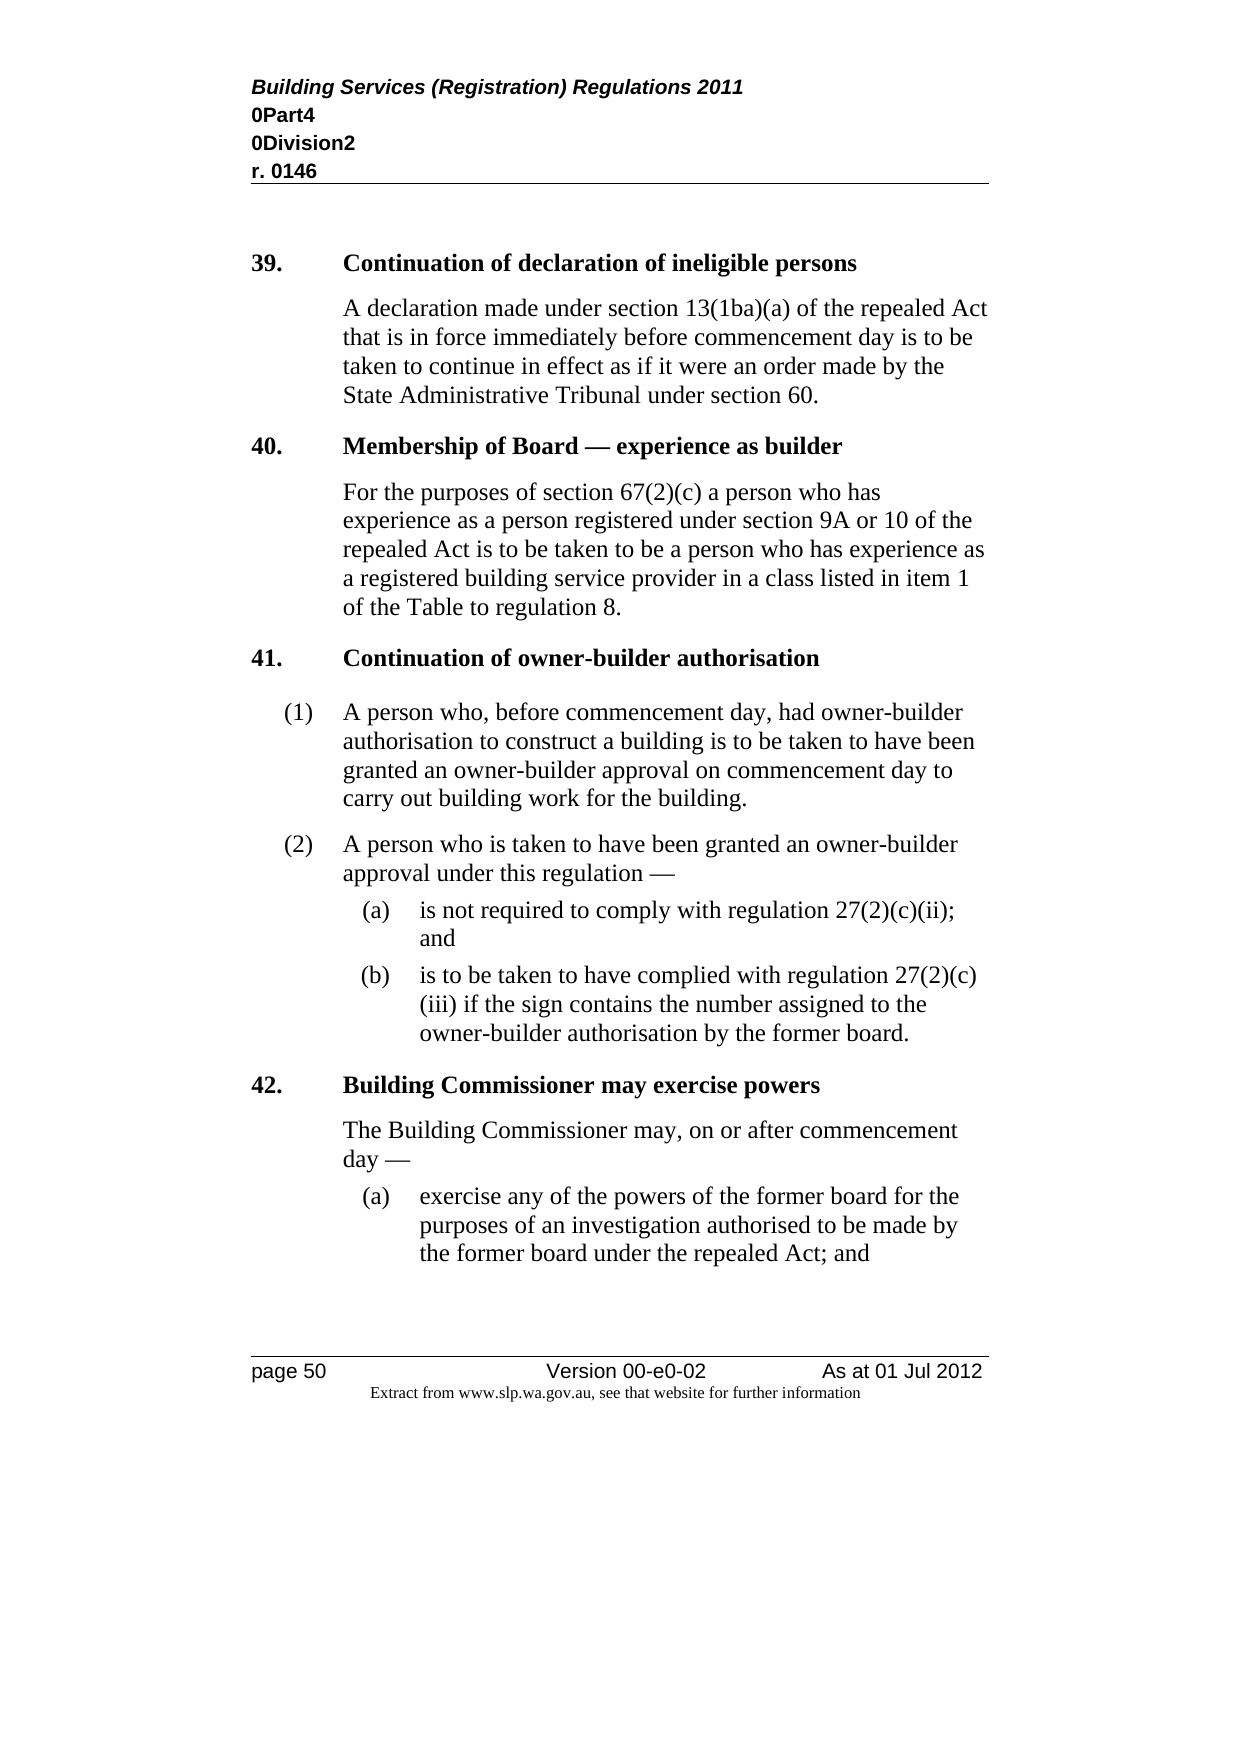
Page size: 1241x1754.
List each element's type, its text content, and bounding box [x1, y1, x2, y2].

subtitle 39. Continuation of declaration of ineligible persons [251, 248, 989, 277]
text A declaration made under section 13(1ba)(a) of the repealed Act that is in force immediately before commencement day is to be taken to continue in effect as if it were an order made by the State Administrative Tribunal under section 60. [251, 293, 989, 408]
text (b) is to be taken to have complied with regulation 27(2)(c)(iii) if the sign contains the number assigned to the owner-builder authorisation by the former board. [251, 961, 989, 1047]
text (2) A person who is taken to have been granted an owner-builder approval under this regulation — [251, 829, 989, 886]
text The Building Commissioner may, on or after commencement day — [251, 1115, 989, 1173]
subtitle 42. Building Commissioner may exercise powers [251, 1070, 989, 1098]
text (1) A person who, before commencement day, had owner-builder authorisation to construct a building is to be taken to have been granted an owner-builder approval on commencement day to carry out building work for the building. [251, 697, 989, 812]
subtitle 40. Membership of Board — experience as builder [251, 431, 989, 460]
text For the purposes of section 67(2)(c) a person who has experience as a person registered under section 9A or 10 of the repealed Act is to be taken to be a person who has experience as a registered building service provider in a class listed in item 1 of the Table to regulation 8. [251, 477, 989, 621]
text (a) is not required to comply with regulation 27(2)(c)(ii); and [251, 895, 989, 952]
subtitle 41. Continuation of owner-builder authorisation [251, 643, 989, 672]
text (a) exercise any of the powers of the former board for the purposes of an investigation authorised to be made by the former board under the repealed Act; and [251, 1181, 989, 1267]
